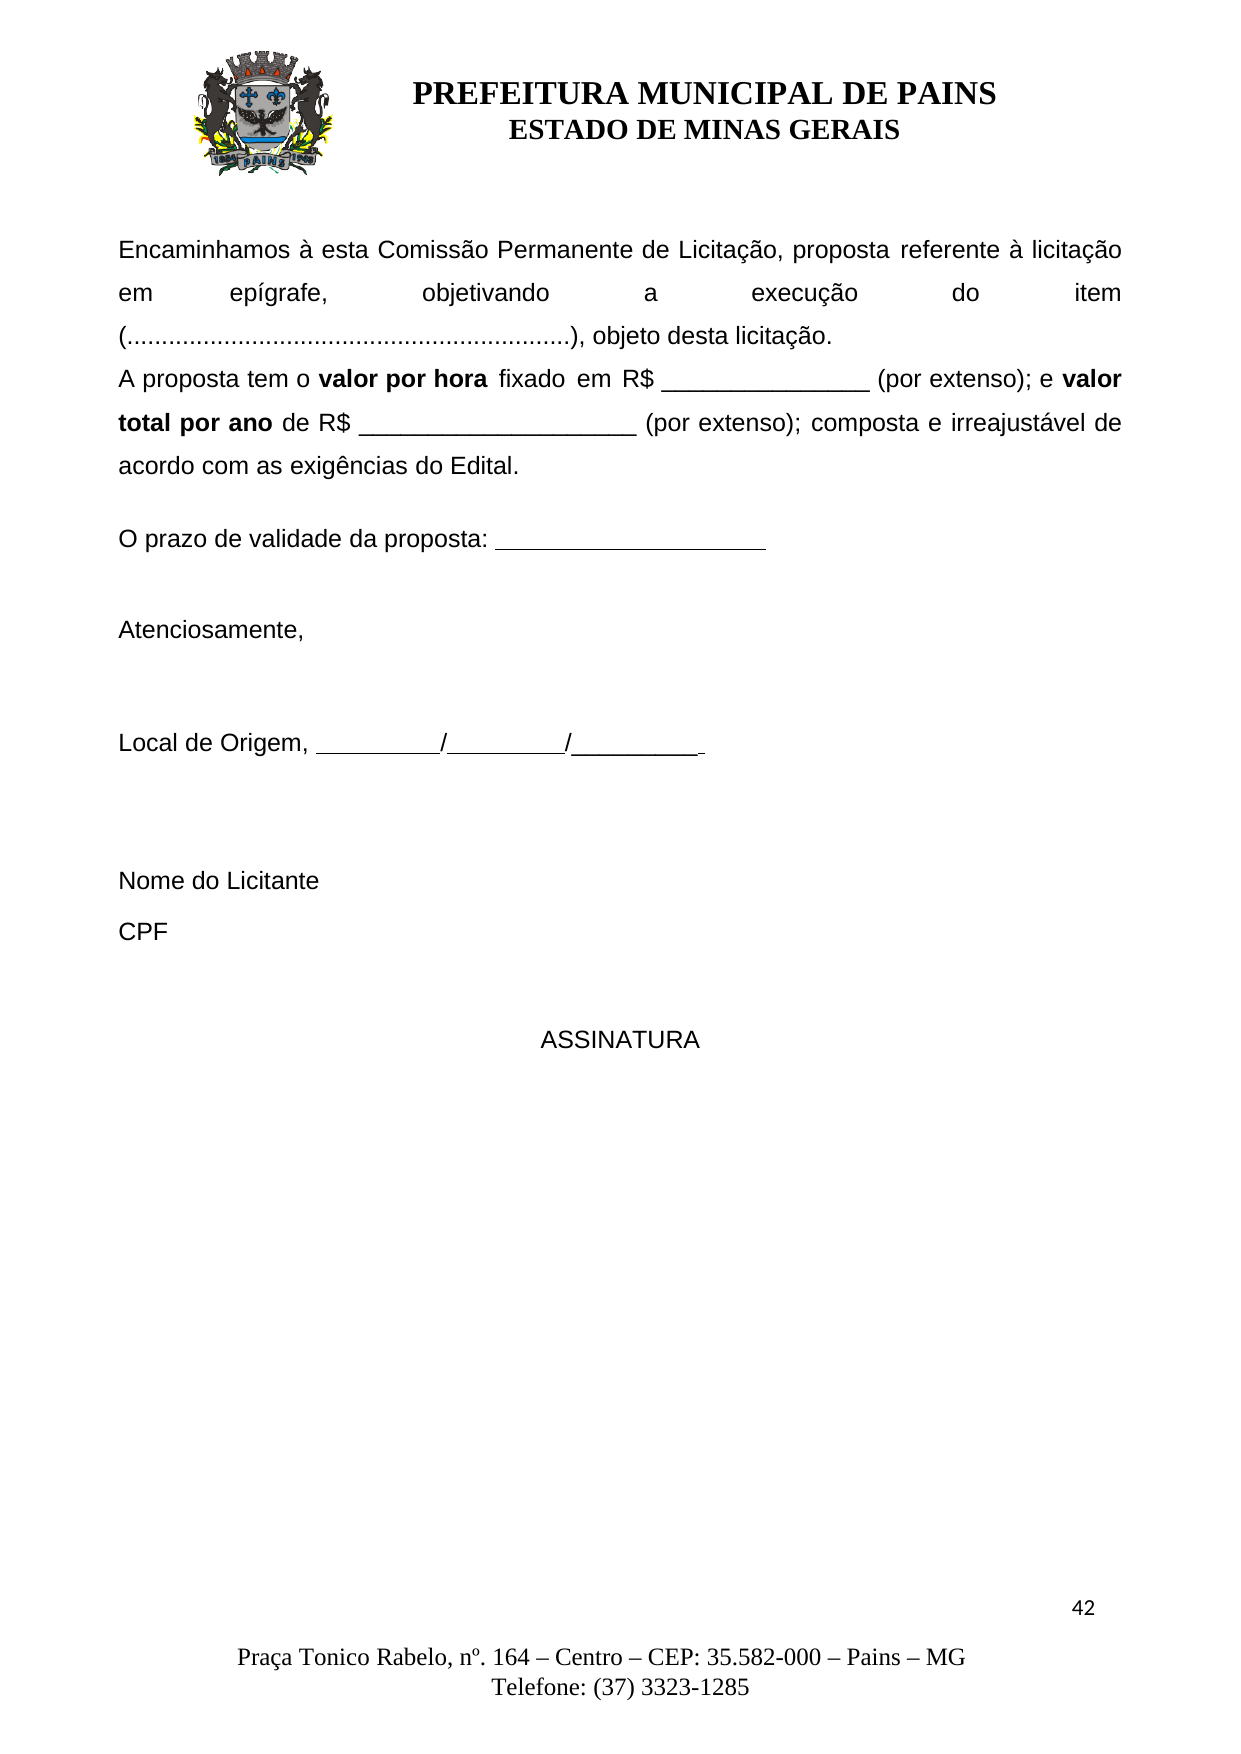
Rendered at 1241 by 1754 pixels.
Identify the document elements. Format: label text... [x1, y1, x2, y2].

text Nome do Licitante [118, 863, 1122, 896]
text CPF [118, 917, 1122, 946]
text Encaminhamos à esta Comissão Permanente de Licitação, proposta referente à licitação em epígrafe, objetivando a execução do item (................................................................), objeto desta licitação. [118, 235, 1122, 350]
text ASSINATURA [118, 1025, 1122, 1054]
picture [193, 51, 333, 176]
text O prazo de validade da proposta: [118, 524, 1122, 552]
text Local de Origem, / /_________ [118, 728, 1122, 756]
text Atenciosamente, [118, 615, 1122, 644]
text A proposta tem o valor por hora fixado em R$ _______________ (por extenso); e valor total por ano de R$ ____________________ (por extenso); composta e irreajustável de acordo com as exigências do Edital. [118, 364, 1122, 479]
